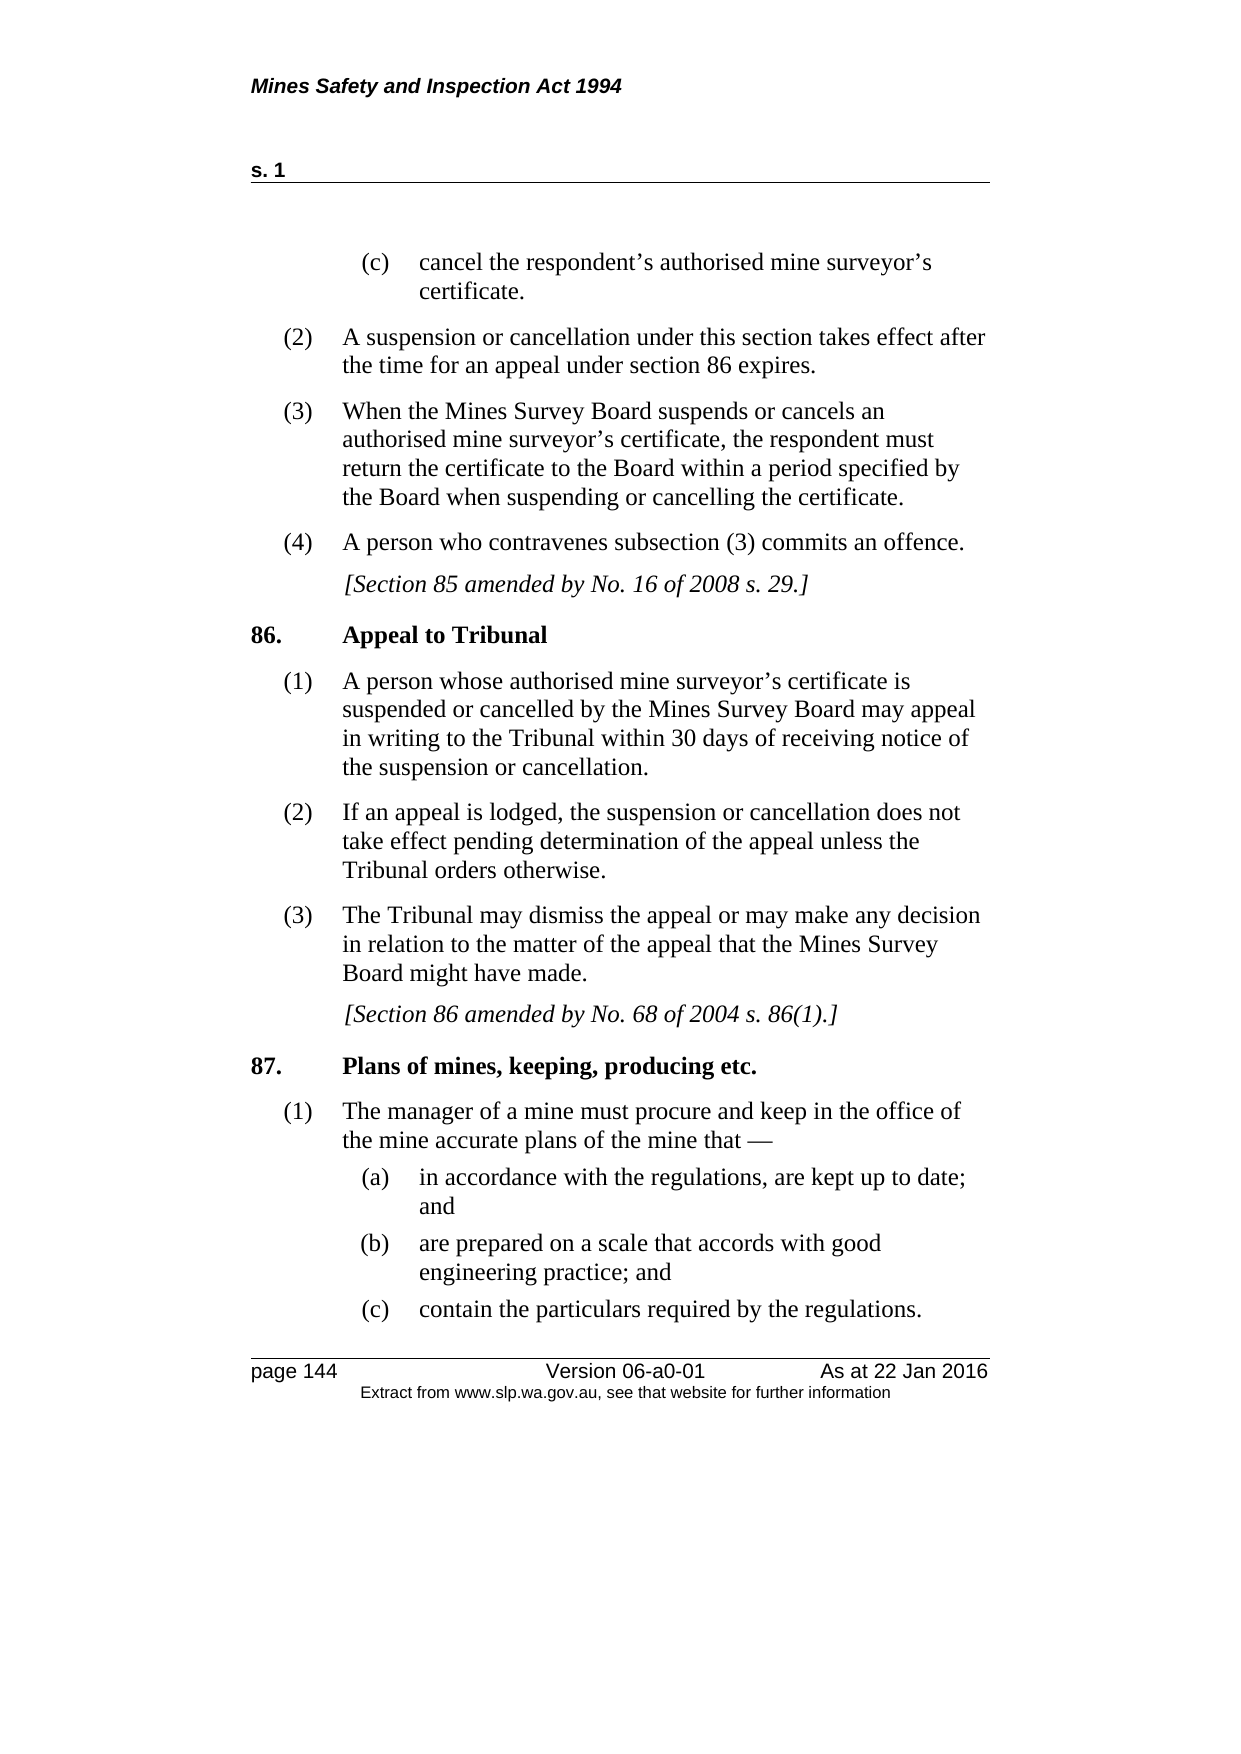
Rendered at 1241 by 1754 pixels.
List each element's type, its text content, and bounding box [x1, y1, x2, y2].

text (3) When the Mines Survey Board suspends or cancels an authorised mine surveyor’s certificate, the respondent must return the certificate to the Board within a period specified by the Board when suspending or cancelling the certificate. [251, 396, 990, 511]
text (1) A person whose authorised mine surveyor’s certificate is suspended or cancelled by the Mines Survey Board may appeal in writing to the Tribunal within 30 days of receiving notice of the suspension or cancellation. [251, 666, 990, 781]
text (a) in accordance with the regulations, are kept up to date; and [251, 1162, 990, 1219]
text (c) contain the particulars required by the regulations. [251, 1294, 990, 1322]
text (2) If an appeal is lodged, the suspension or cancellation does not take effect pending determination of the appeal unless the Tribunal orders otherwise. [251, 797, 990, 884]
subtitle 86. Appeal to Tribunal [251, 620, 990, 649]
subtitle 87. Plans of mines, keeping, producing etc. [251, 1051, 990, 1079]
text [Section 85 amended by No. 16 of 2008 s. 29.] [251, 569, 990, 597]
text (b) are prepared on a scale that accords with good engineering practice; and [251, 1228, 990, 1285]
text (c) cancel the respondent’s authorised mine surveyor’s certificate. [251, 247, 990, 305]
text (1) The manager of a mine must procure and keep in the office of the mine accurate plans of the mine that — [251, 1096, 990, 1154]
text (2) A suspension or cancellation under this section takes effect after the time for an appeal under section 86 expires. [251, 322, 990, 379]
text (3) The Tribunal may dismiss the appeal or may make any decision in relation to the matter of the appeal that the Mines Survey Board might have made. [251, 900, 990, 987]
text [Section 86 amended by No. 68 of 2004 s. 86(1).] [251, 999, 990, 1028]
text (4) A person who contravenes subsection (3) commits an offence. [251, 527, 990, 556]
